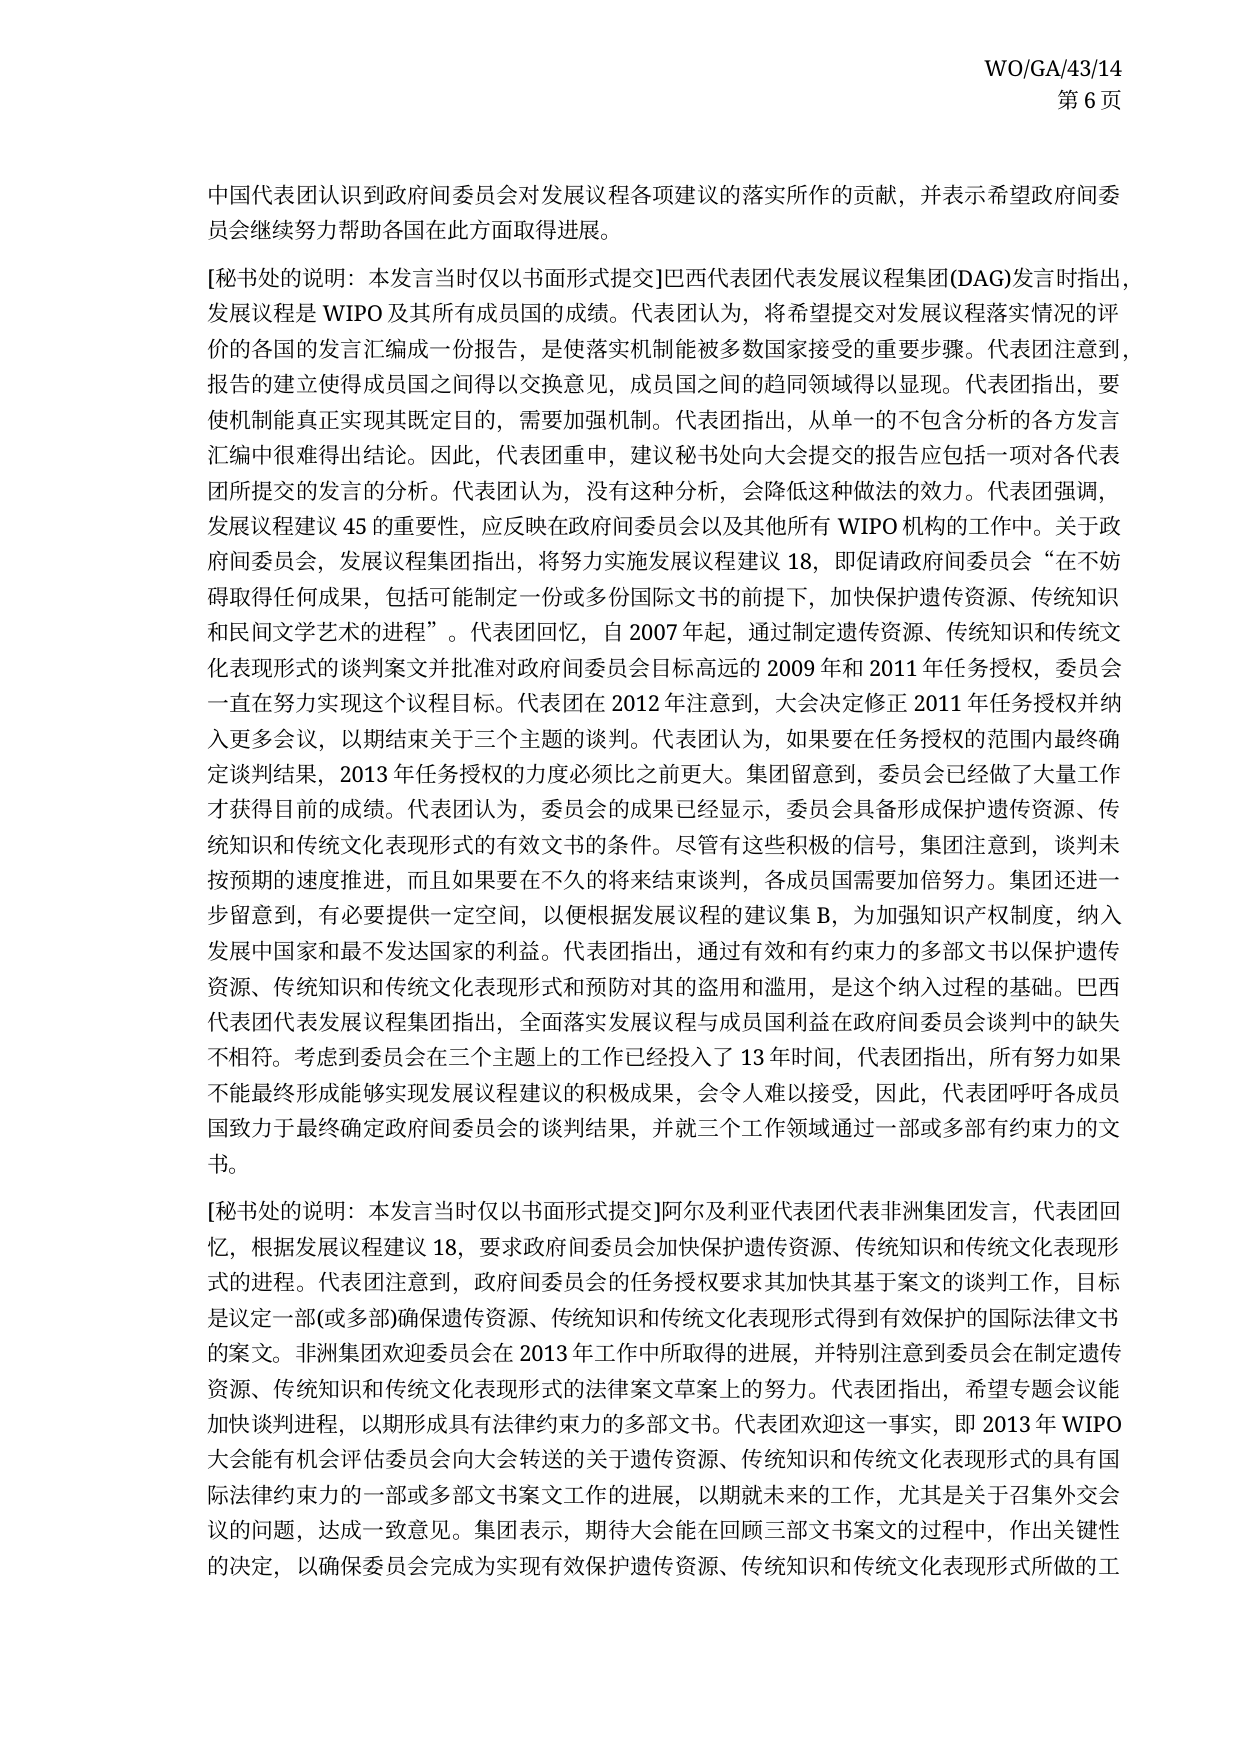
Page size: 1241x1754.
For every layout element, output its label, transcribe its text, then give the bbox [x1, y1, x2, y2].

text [207, 1191, 1122, 1580]
text 中国代表团认识到政府间委员会对发展议程各项建议的落实所作的贡献，并表示希望政府间委员会继续努力帮助各国在此方面取得进展。 [207, 174, 1122, 245]
text [秘书处的说明：本发言当时仅以书面形式提交]巴西代表团代表发展议程集团(DAG)发言时指出，发展议程是WIPO及其所有成员国的成绩。代表团认为，将希望提交对发展议程落实情况的评价的各国的发言汇编成一份报告，是使落实机制能被多数国家接受的重要步骤。代表团注意到，报告的建立使得成员国之间得以交换意见，成员国之间的趋同领域得以显现。代表团指出，要使机制能真正实现其既定目的，需要加强机制。代表团指出，从单一的不包含分析的各方发言汇编中很难得出结论。因此，代表团重申，建议秘书处向大会提交的报告应包括一项对各代表团所提交的发言的分析。代表团认为，没有这种分析，会降低这种做法的效力。代表团强调，发展议程建议45的重要性，应反映在政府间委员会以及其他所有WIPO机构的工作中。关于政府间委员会，发展议程集团指出，将努力实施发展议程建议18，即促请政府间委员会“在不妨碍取得任何成果，包括可能制定一份或多份国际文书的前提下，加快保护遗传资源、传统知识和民间文学艺术的进程”。代表团回忆，自2007年起，通过制定遗传资源、传统知识和传统文化表现形式的谈判案文并批准对政府间委员会目标高远的2009年和2011年任务授权，委员会一直在努力实现这个议程目标。代表团在2012年注意到，大会决定修正2011年任务授权并纳入更多会议，以期结束关于三个主题的谈判。代表团认为，如果要在任务授权的范围内最终确定谈判结果，2013年任务授权的力度必须比之前更大。集团留意到，委员会已经做了大量工作才获得目前的成绩。代表团认为，委员会的成果已经显示，委员会具备形成保护遗传资源、传统知识和传统文化表现形式的有效文书的条件。尽管有这些积极的信号，集团注意到，谈判未按预期的速度推进，而且如果要在不久的将来结束谈判，各成员国需要加倍努力。集团还进一步留意到，有必要提供一定空间，以便根据发展议程的建议集B，为加强知识产权制度，纳入发展中国家和最不发达国家的利益。代表团指出，通过有效和有约束力的多部文书以保护遗传资源、传统知识和传统文化表现形式和预防对其的盗用和滥用，是这个纳入过程的基础。巴西代表团代表发展议程集团指出，全面落实发展议程与成员国利益在政府间委员会谈判中的缺失不相符。考虑到委员会在三个主题上的工作已经投入了13年时间，代表团指出，所有努力如果不能最终形成能够实现发展议程建议的积极成果，会令人难以接受，因此，代表团呼吁各成员国致力于最终确定政府间委员会的谈判结果，并就三个工作领域通过一部或多部有约束力的文书。 [207, 257, 1122, 1178]
